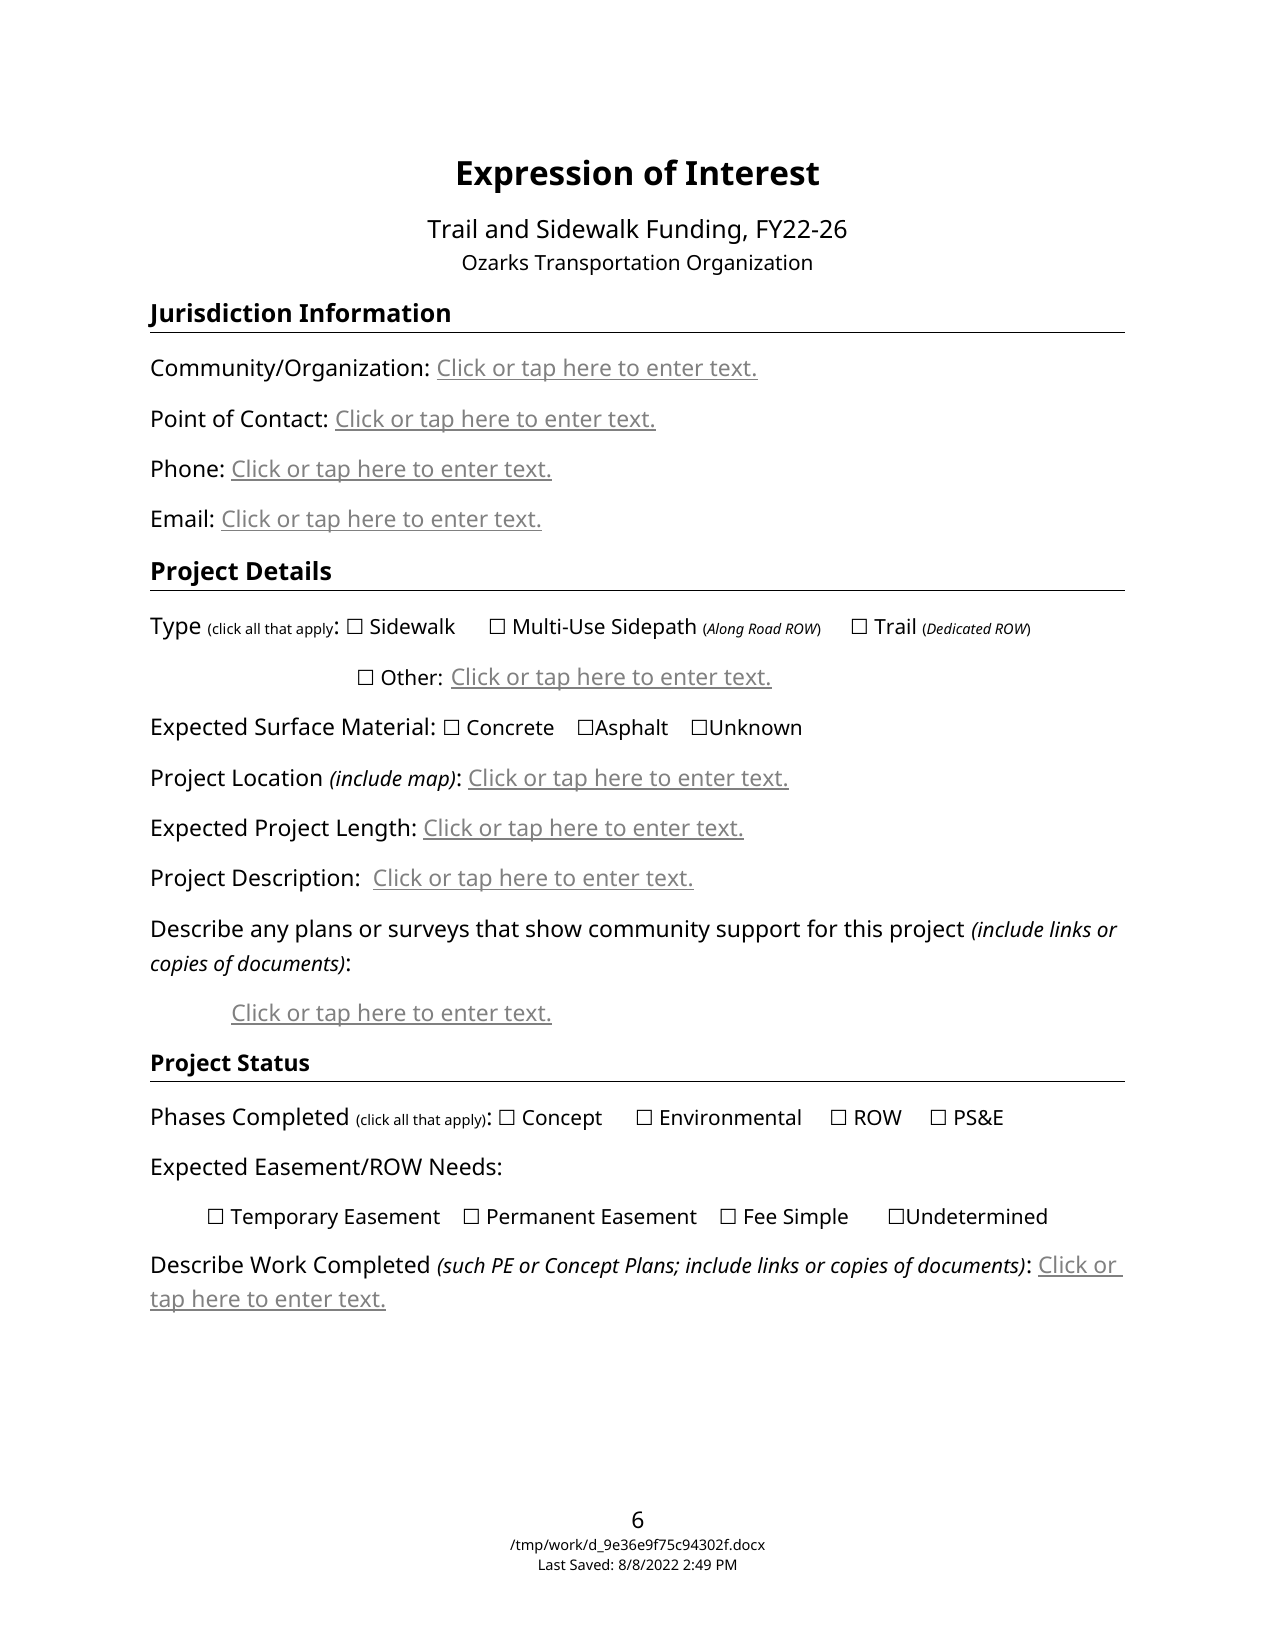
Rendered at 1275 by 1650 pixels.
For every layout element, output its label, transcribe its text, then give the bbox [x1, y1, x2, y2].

text Ozarks Transportation Organization [150, 248, 1125, 277]
text Expression of Interest [150, 150, 1125, 195]
text Expected Project Length: [150, 812, 1125, 843]
text Phases Completed (click all that apply): Concept Environmental ROW PS&E [150, 1101, 1125, 1132]
text Project Location (include map): [150, 762, 1125, 793]
text Email: [150, 503, 1125, 534]
text Expected Surface Material: Concrete Asphalt Unknown [150, 711, 1125, 742]
text Describe any plans or surveys that show community support for this project (include links or copies of documents): [150, 913, 1125, 978]
text Project Status [150, 1047, 1125, 1081]
text Project Details [150, 554, 1125, 590]
text Describe Work Completed (such PE or Concept Plans; include links or copies of documents): [150, 1249, 1125, 1314]
text Expected Easement/ROW Needs: [150, 1151, 1125, 1183]
text Temporary Easement Permanent Easement Fee Simple Undetermined [206, 1202, 1125, 1230]
text Community/Organization: [150, 352, 1125, 383]
text Other: [356, 661, 1125, 692]
text Phone: [150, 453, 1125, 484]
text Point of Contact: [150, 402, 1125, 434]
text Project Description: [150, 862, 1125, 894]
text Jurisdiction Information [150, 296, 1125, 332]
text Trail and Sidewalk Funding, FY22-26 [150, 211, 1125, 246]
text Type (click all that apply: Sidewalk Multi-Use Sidepath (Along Road ROW) Trail (Dedicated ROW) [150, 610, 1125, 642]
